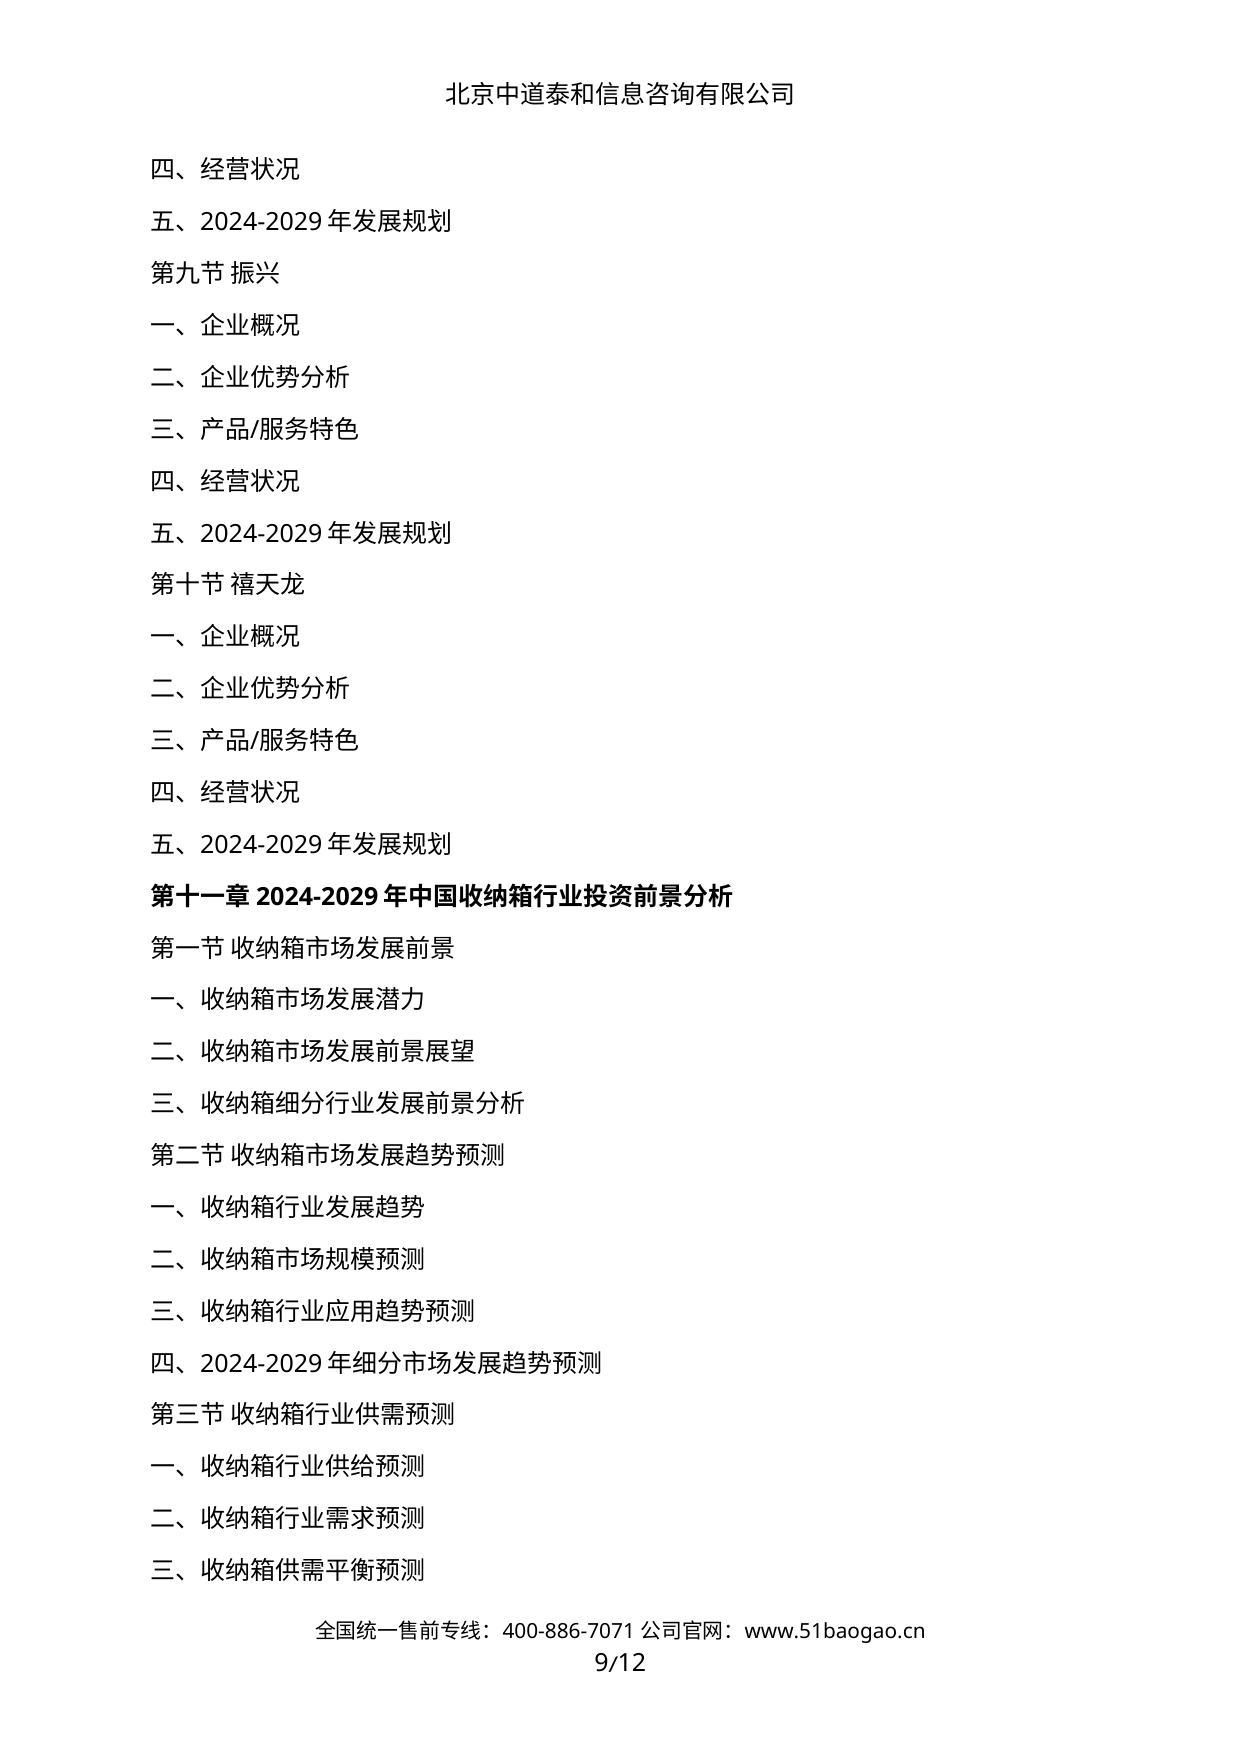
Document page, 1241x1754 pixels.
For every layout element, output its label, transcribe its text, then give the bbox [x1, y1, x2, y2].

text 二、收纳箱市场规模预测 [150, 1239, 1090, 1276]
text 第二节 收纳箱市场发展趋势预测 [150, 1136, 1090, 1172]
text 一、收纳箱行业发展趋势 [150, 1187, 1090, 1224]
text 二、收纳箱行业需求预测 [150, 1499, 1090, 1535]
text 四、经营状况 [150, 150, 1090, 186]
text 三、收纳箱行业应用趋势预测 [150, 1291, 1090, 1327]
text 三、收纳箱供需平衡预测 [150, 1551, 1090, 1587]
text 第三节 收纳箱行业供需预测 [150, 1395, 1090, 1431]
text 二、收纳箱市场发展前景展望 [150, 1032, 1090, 1068]
text 四、经营状况 [150, 461, 1090, 497]
text 一、收纳箱行业供给预测 [150, 1447, 1090, 1483]
text 一、收纳箱市场发展潜力 [150, 980, 1090, 1016]
text 五、2024-2029年发展规划 [150, 824, 1090, 861]
text 五、2024-2029年发展规划 [150, 202, 1090, 238]
text 二、企业优势分析 [150, 357, 1090, 394]
text 三、产品/服务特色 [150, 721, 1090, 757]
text 三、产品/服务特色 [150, 409, 1090, 446]
text 一、企业概况 [150, 306, 1090, 342]
text 五、2024-2029年发展规划 [150, 513, 1090, 549]
text 第九节 振兴 [150, 254, 1090, 290]
text 四、2024-2029年细分市场发展趋势预测 [150, 1343, 1090, 1379]
text 二、企业优势分析 [150, 669, 1090, 705]
text 一、企业概况 [150, 617, 1090, 653]
text 第十一章 2024-2029年中国收纳箱行业投资前景分析 [150, 876, 1090, 912]
text 四、经营状况 [150, 772, 1090, 809]
text 三、收纳箱细分行业发展前景分析 [150, 1084, 1090, 1120]
text 第十节 禧天龙 [150, 565, 1090, 601]
text 第一节 收纳箱市场发展前景 [150, 928, 1090, 964]
